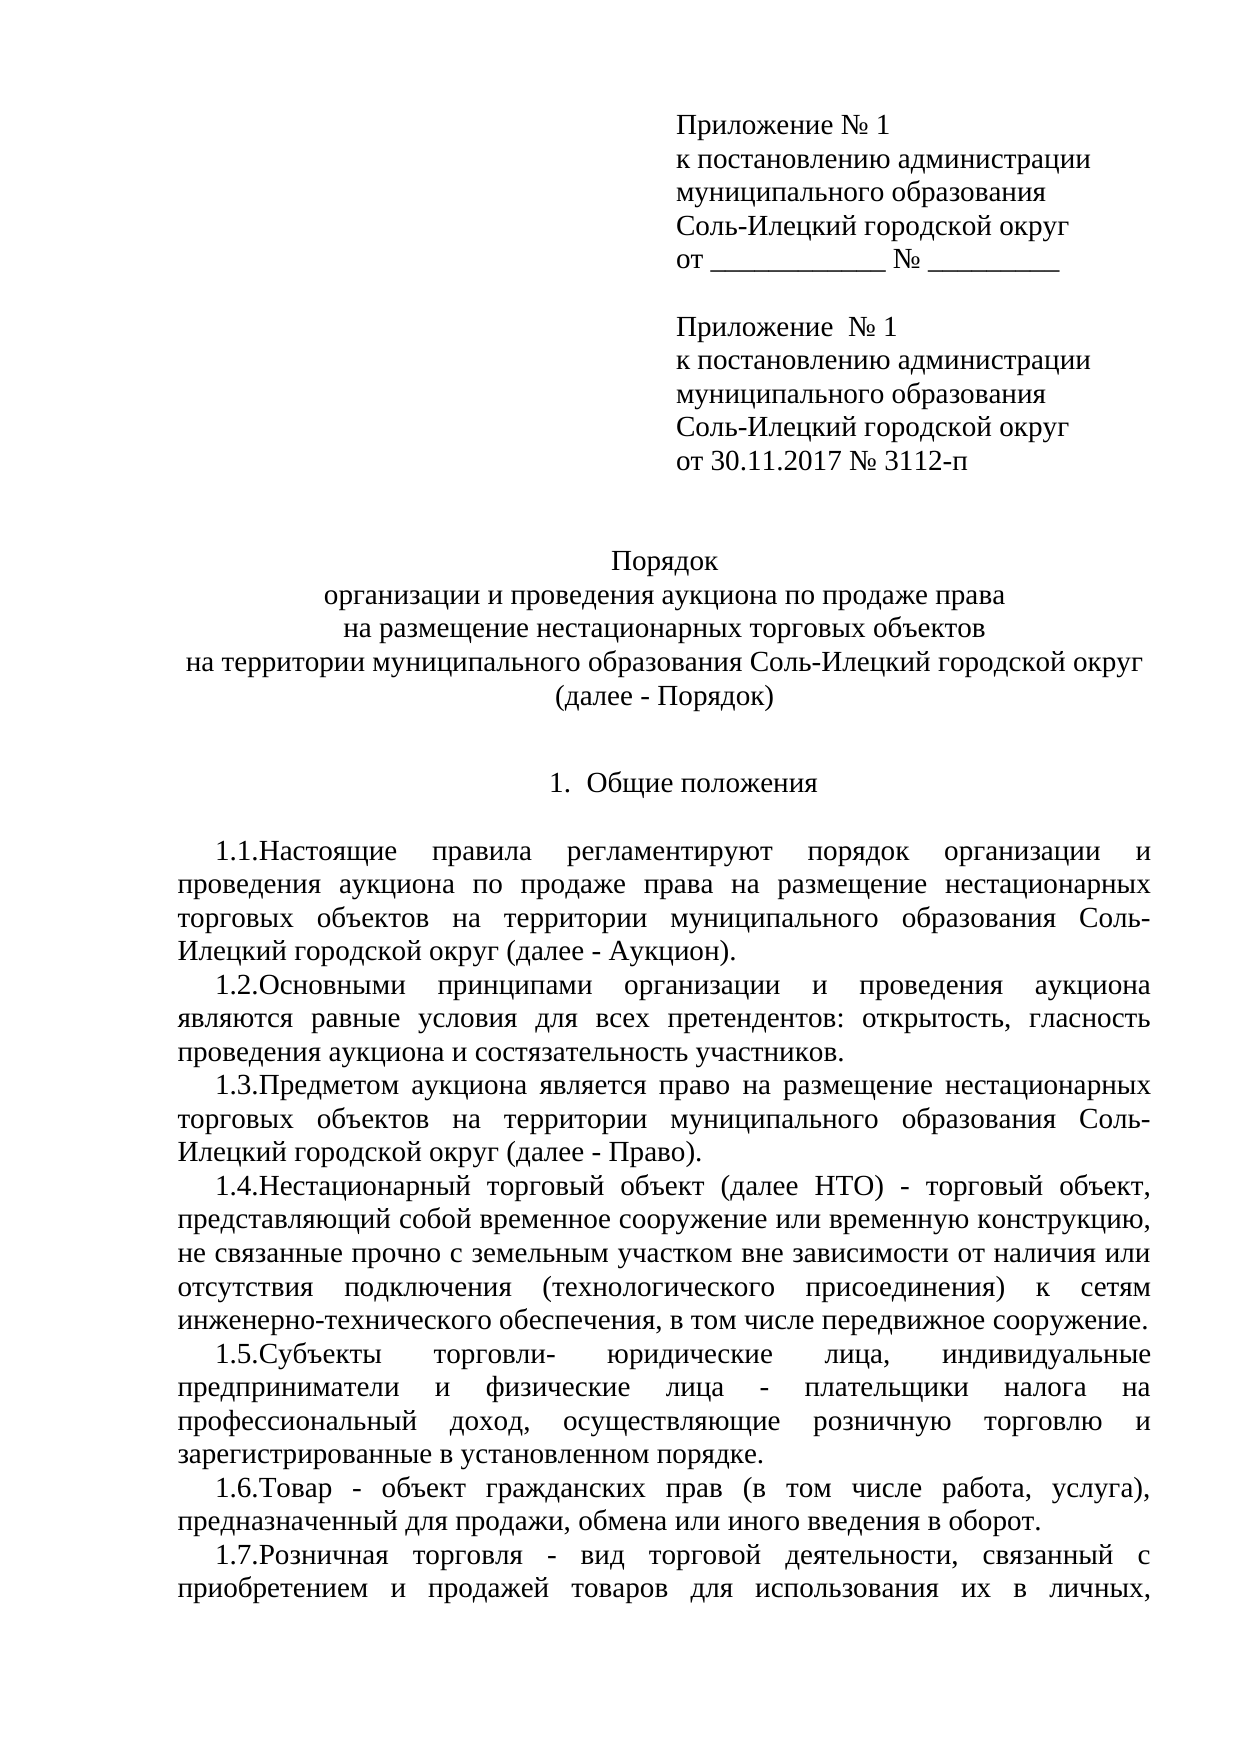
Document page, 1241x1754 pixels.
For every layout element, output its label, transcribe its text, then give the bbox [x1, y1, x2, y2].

text 1.1.Настоящие правила регламентируют порядок организации и проведения аукциона по продаже права на размещение нестационарных торговых объектов на территории муниципального образования Соль-Илецкий городской округ (далее - Аукцион). [177, 833, 1152, 967]
table_header Приложение № 1 к постановлению администрации муниципального образования Соль-Илецкий городской округ от ____________ № _________ Приложение № 1 к постановлению администрации муниципального образования Соль-Илецкий городской округ от 30.11.2017 № 3112-п [665, 74, 1163, 510]
text (далее - Порядок) [177, 678, 1152, 711]
text 1.6.Товар - объект гражданских прав (в том числе работа, услуга), предназначенный для продажи, обмена или иного введения в оборот. [177, 1470, 1152, 1537]
text 1.5.Субъекты торговли- юридические лица, индивидуальные предприниматели и физические лица - плательщики налога на профессиональный доход, осуществляющие розничную торговлю и зарегистрированные в установленном порядке. [177, 1336, 1152, 1470]
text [177, 1537, 1152, 1604]
text на территории муниципального образования Соль-Илецкий городской округ [177, 644, 1152, 678]
text 1.2.Основными принципами организации и проведения аукциона являются равные условия для всех претендентов: открытость, гласность проведения аукциона и состязательность участников. [177, 967, 1152, 1067]
text 1.3.Предметом аукциона является право на размещение нестационарных торговых объектов на территории муниципального образования Соль-Илецкий городской округ (далее - Право). [177, 1067, 1152, 1168]
text организации и проведения аукциона по продаже права [177, 577, 1152, 611]
text 1.4.Нестационарный торговый объект (далее НТО) - торговый объект, представляющий собой временное сооружение или временную конструкцию, не связанные прочно с земельным участком вне зависимости от наличия или отсутствия подключения (технологического присоединения) к сетям инженерно-технического обеспечения, в том числе передвижное сооружение. [177, 1168, 1152, 1336]
text Порядок [177, 543, 1152, 577]
text на размещение нестационарных торговых объектов [177, 611, 1152, 644]
list Общие положения [215, 766, 1152, 799]
